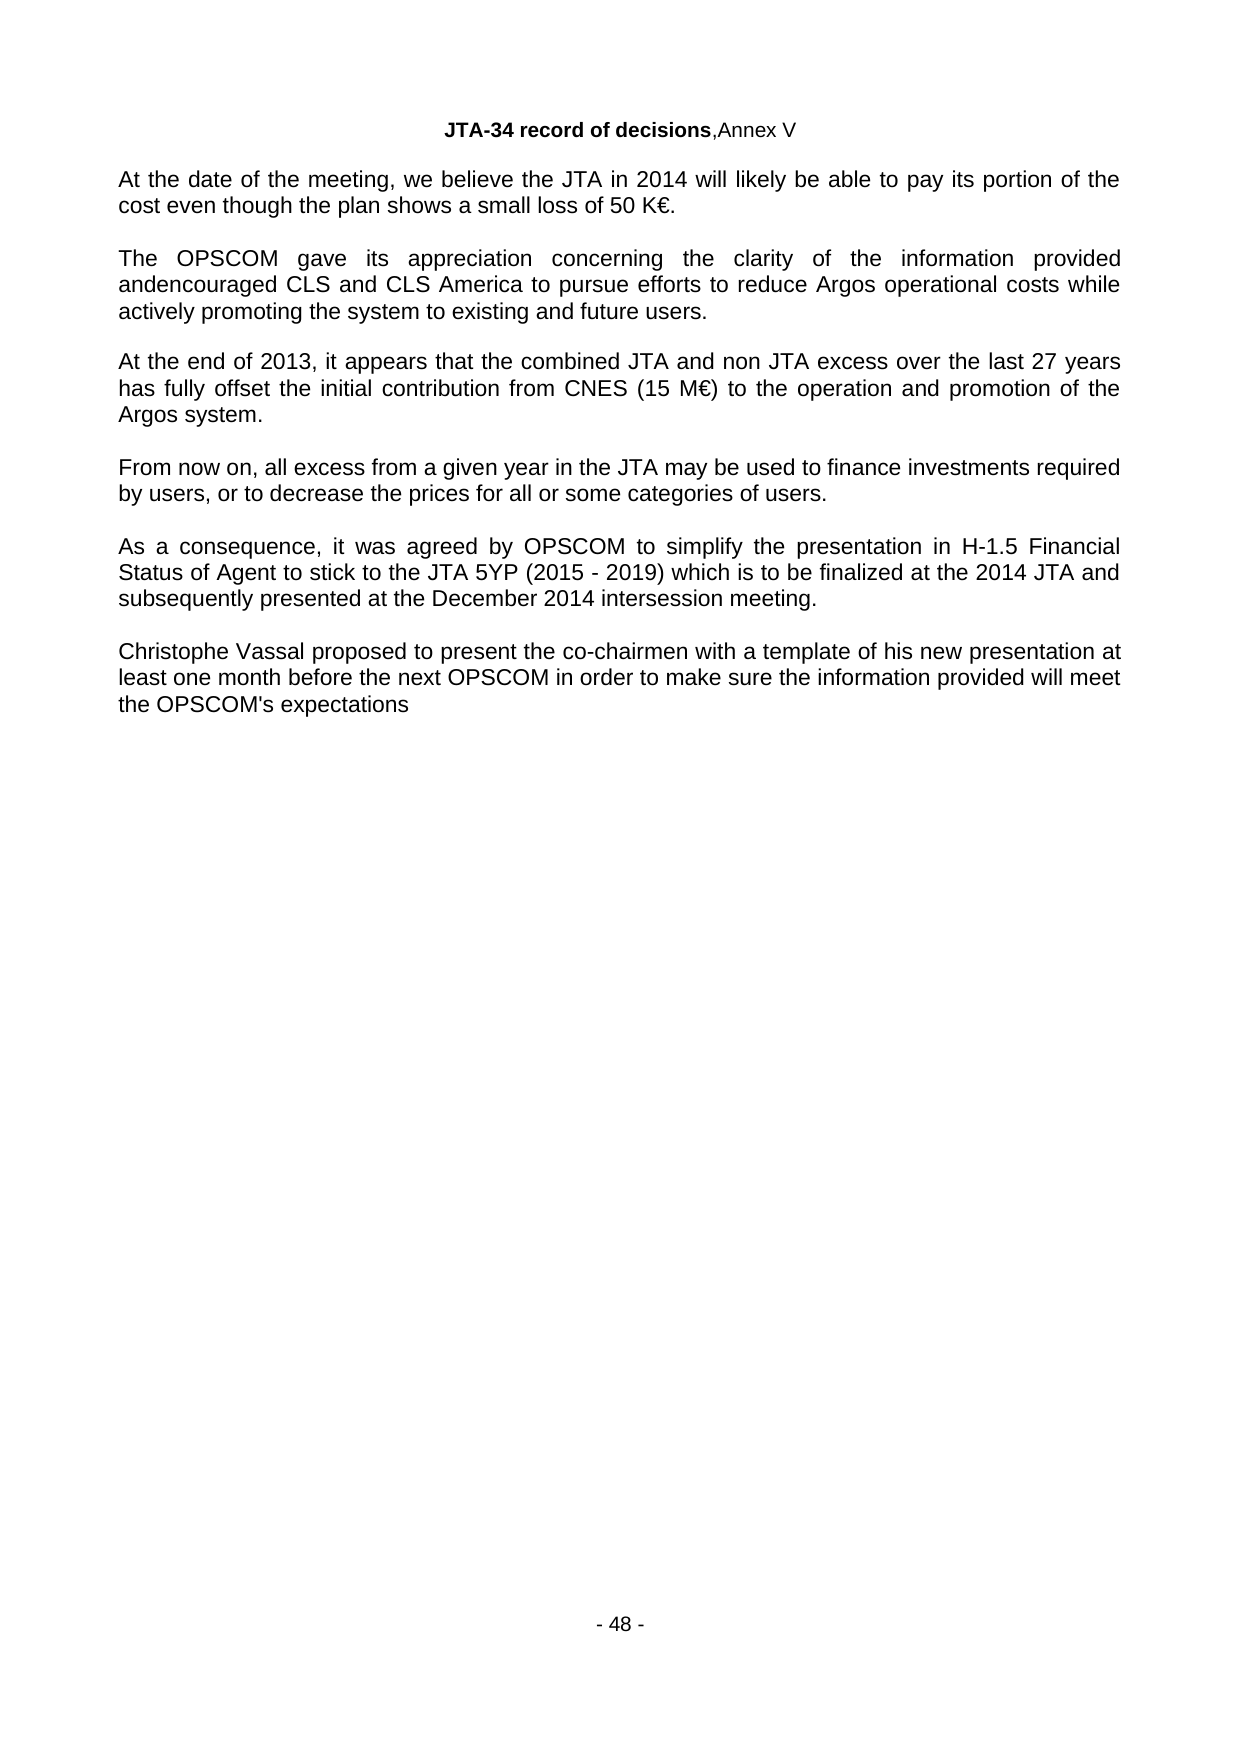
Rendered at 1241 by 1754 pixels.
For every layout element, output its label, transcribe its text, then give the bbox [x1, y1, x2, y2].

text As a consequence, it was agreed by OPSCOM to simplify the presentation in H-1.5 Financial Status of Agent to stick to the JTA 5YP (2015 - 2019) which is to be finalized at the 2014 JTA and subsequently presented at the December 2014 intersession meeting. [118, 533, 1122, 612]
text At the date of the meeting, we believe the JTA in 2014 will likely be able to pay its portion of the cost even though the plan shows a small loss of 50 K€. [118, 166, 1122, 219]
text The OPSCOM gave its appreciation concerning the clarity of the information provided andencouraged CLS and CLS America to pursue efforts to reduce Argos operational costs while actively promoting the system to existing and future users. [118, 245, 1122, 324]
text Christophe Vassal proposed to present the co-chairmen with a template of his new presentation at least one month before the next OPSCOM in order to make sure the information provided will meet the OPSCOM's expectations [118, 638, 1122, 717]
text From now on, all excess from a given year in the JTA may be used to finance investments required by users, or to decrease the prices for all or some categories of users. [118, 453, 1122, 506]
text At the end of 2013, it appears that the combined JTA and non JTA excess over the last 27 years has fully offset the initial contribution from CNES (15 M€) to the operation and promotion of the Argos system. [118, 348, 1122, 427]
